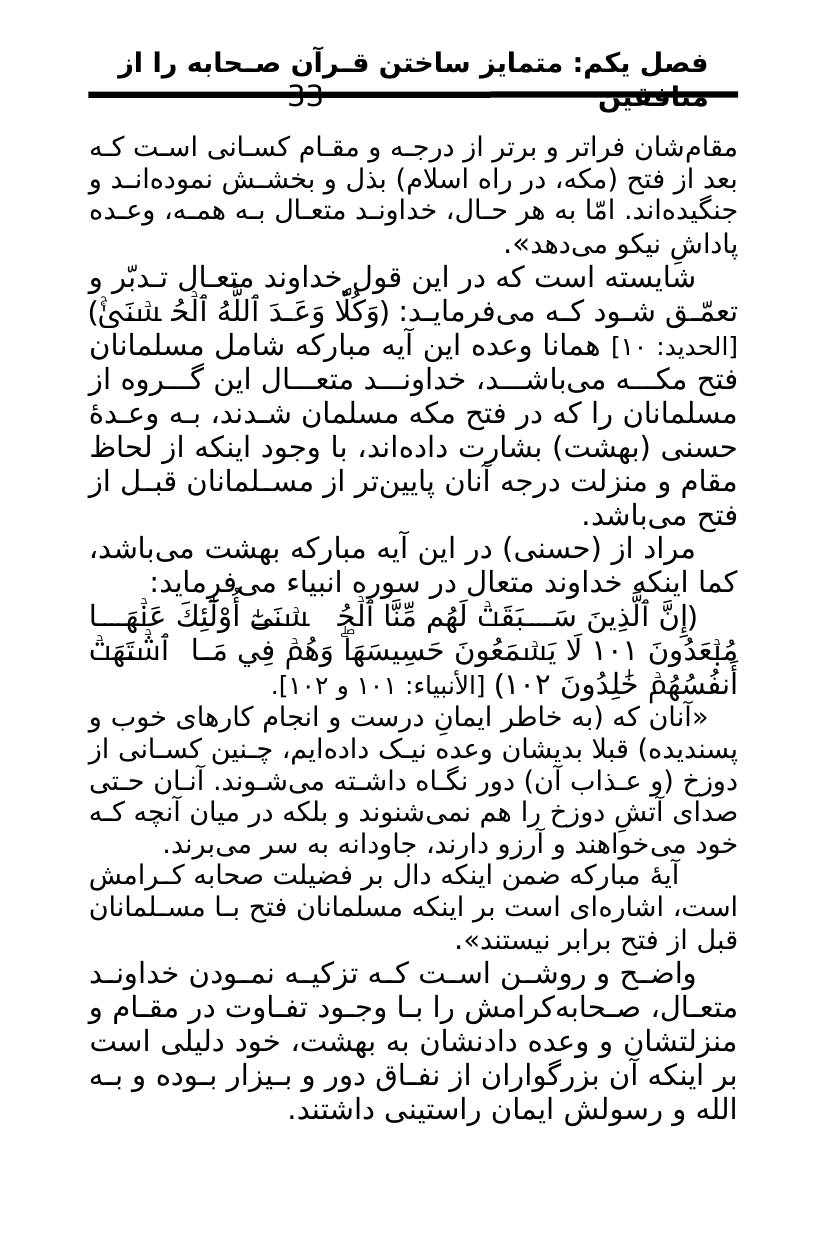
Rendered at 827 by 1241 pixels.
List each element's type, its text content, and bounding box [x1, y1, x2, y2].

text ﴿إِنَّ ٱلَّذِينَ سَبَقَتۡ لَهُم مِّنَّا ٱلۡحُسۡنَىٰٓ أُوْلَٰٓئِكَ عَنۡهَا مُبۡعَدُونَ ١٠١ لَا يَسۡمَعُونَ حَسِيسَهَاۖ وَهُمۡ فِي مَا ٱشۡتَهَتۡ أَنفُسُهُمۡ خَٰلِدُونَ ١٠٢﴾ [الأنبیاء: ١٠١ و ١٠٢]. [89, 600, 738, 702]
text واضح و روشن است که تزکیه نمودن خداوند متعال، صحاب‍‍‍‍‍‍ه‌کرامش را با وجود تفاوت در مقام و منزلتشان و وعده دادنشان به بهشت، خود دلیلی است بر اینکه آن بزرگواران از نفاق دور و بیزار بوده و به الله و رسولش ایمان راستینی داشتند. [89, 957, 738, 1126]
text «آنان که (به خاطر ایمانِ درست و انجام کارهای خوب و پسندیده) قبلا بدیشان وعده نیک داده‌ایم، چنین کسانی از دوزخ (و عذاب آن) دور نگاه داشته می‌شوند. آنان حتی صدای آتشِ دوزخ را هم نمی‌شنوند و بلکه در میان آنچه که خود می‌خواهند و آرزو دارند، جاودانه به سر می‌برند. [89, 702, 738, 859]
text شایسته است که در این قول خداوند متعال تدبّر و تعمّق شود که می‌فرماید: ﴿وَكُلّٗا وَعَدَ ٱللَّهُ ٱلۡحُسۡنَىٰۚ﴾ [الحدید: ١٠] همانا وعده این آیه مبارکه شامل مسلمانان فتح مکه می‌باشد، خداوند متعال این گروه از مسلمانان را که در فتح مکه مسلمان شدند، به وعدۀ حسنی (بهشت) بشارت داده‌اند، با وجود اینکه از لحاظ مقام و منزلت درجه آنان پایین‌تر از مسلمانان قبل از فتح می‌باشد. [89, 260, 738, 532]
text آیۀ مبارکه ضمن اینکه دال بر فضیلت صحابه کرامش است، اشاره‌ای است بر اینکه مسلمانان فتح با مسلمانان قبل از فتح برابر نیستند». [89, 859, 738, 957]
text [89, 132, 738, 260]
text مراد از (حسنی) در این آیه مبارکه بهشت می‌باشد، کما اینکه خداوند متعال در سوره انبیاء می‌فرماید: [89, 532, 738, 600]
